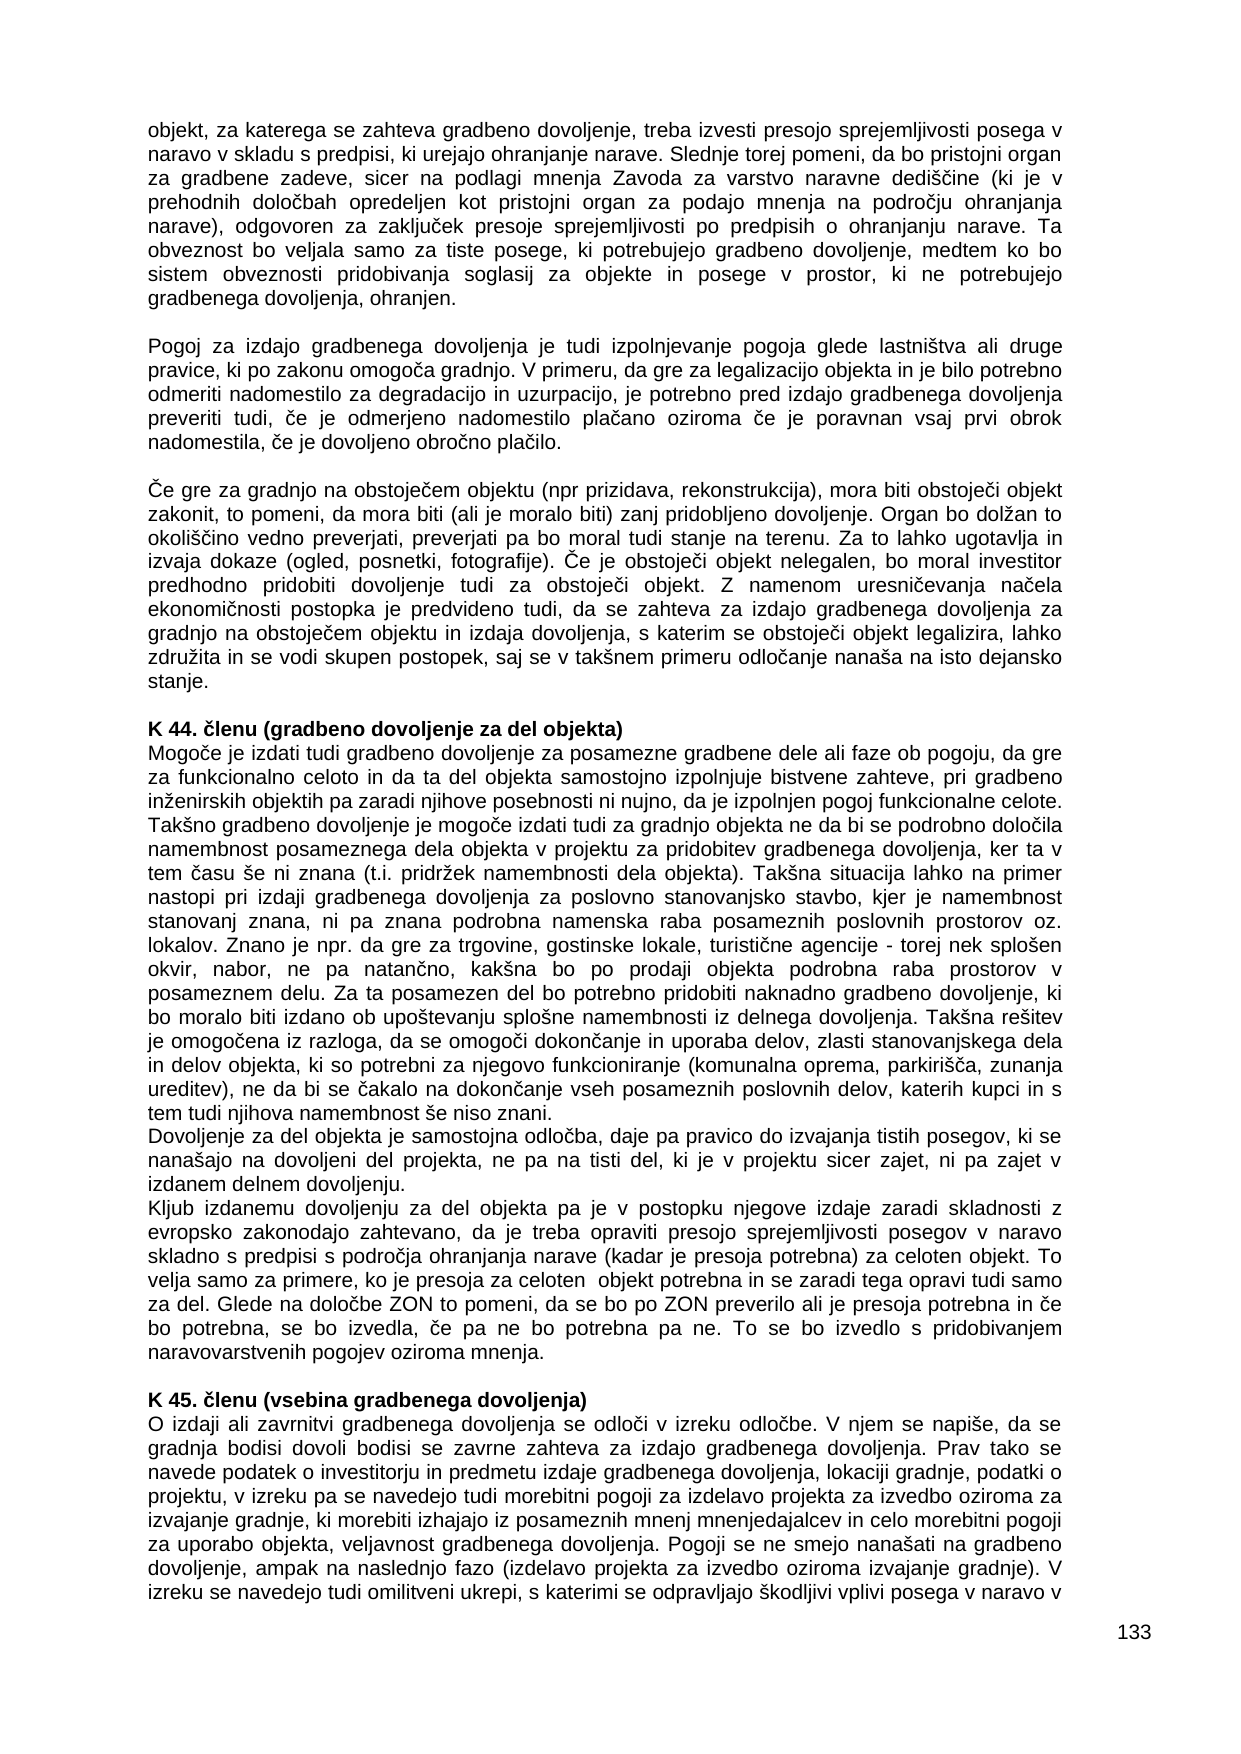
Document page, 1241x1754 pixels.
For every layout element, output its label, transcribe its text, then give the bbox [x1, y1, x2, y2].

text Pogoj za izdajo gradbenega dovoljenja je tudi izpolnjevanje pogoja glede lastništva ali druge pravice, ki po zakonu omogoča gradnjo. V primeru, da gre za legalizacijo objekta in je bilo potrebno odmeriti nadomestilo za degradacijo in uzurpacijo, je potrebno pred izdajo gradbenega dovoljenja preveriti tudi, če je odmerjeno nadomestilo plačano oziroma če je poravnan vsaj prvi obrok nadomestila, če je dovoljeno obročno plačilo. [148, 334, 1064, 453]
text Mogoče je izdati tudi gradbeno dovoljenje za posamezne gradbene dele ali faze ob pogoju, da gre za funkcionalno celoto in da ta del objekta samostojno izpolnjuje bistvene zahteve, pri gradbeno inženirskih objektih pa zaradi njihove posebnosti ni nujno, da je izpolnjen pogoj funkcionalne celote. Takšno gradbeno dovoljenje je mogoče izdati tudi za gradnjo objekta ne da bi se podrobno določila namembnost posameznega dela objekta v projektu za pridobitev gradbenega dovoljenja, ker ta v tem času še ni znana (t.i. pridržek namembnosti dela objekta). Takšna situacija lahko na primer nastopi pri izdaji gradbenega dovoljenja za poslovno stanovanjsko stavbo, kjer je namembnost stanovanj znana, ni pa znana podrobna namenska raba posameznih poslovnih prostorov oz. lokalov. Znano je npr. da gre za trgovine, gostinske lokale, turistične agencije - torej nek splošen okvir, nabor, ne pa natančno, kakšna bo po prodaji objekta podrobna raba prostorov v posameznem delu. Za ta posamezen del bo potrebno pridobiti naknadno gradbeno dovoljenje, ki bo moralo biti izdano ob upoštevanju splošne namembnosti iz delnega dovoljenja. Takšna rešitev je omogočena iz razloga, da se omogoči dokončanje in uporaba delov, zlasti stanovanjskega dela in delov objekta, ki so potrebni za njegovo funkcioniranje (komunalna oprema, parkirišča, zunanja ureditev), ne da bi se čakalo na dokončanje vseh posameznih poslovnih delov, katerih kupci in s tem tudi njihova namembnost še niso znani. [148, 741, 1064, 1124]
text Če gre za gradnjo na obstoječem objektu (npr prizidava, rekonstrukcija), mora biti obstoječi objekt zakonit, to pomeni, da mora biti (ali je moralo biti) zanj pridobljeno dovoljenje. Organ bo dolžan to okoliščino vedno preverjati, preverjati pa bo moral tudi stanje na terenu. Za to lahko ugotavlja in izvaja dokaze (ogled, posnetki, fotografije). Če je obstoječi objekt nelegalen, bo moral investitor predhodno pridobiti dovoljenje tudi za obstoječi objekt. Z namenom uresničevanja načela ekonomičnosti postopka je predvideno tudi, da se zahteva za izdajo gradbenega dovoljenja za gradnjo na obstoječem objektu in izdaja dovoljenja, s katerim se obstoječi objekt legalizira, lahko združita in se vodi skupen postopek, saj se v takšnem primeru odločanje nanaša na isto dejansko stanje. [148, 477, 1064, 693]
text Dovoljenje za del objekta je samostojna odločba, daje pa pravico do izvajanja tistih posegov, ki se nanašajo na dovoljeni del projekta, ne pa na tisti del, ki je v projektu sicer zajet, ni pa zajet v izdanem delnem dovoljenju. [148, 1124, 1064, 1196]
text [148, 118, 1064, 310]
text K 45. členu (vsebina gradbenega dovoljenja) [148, 1388, 1064, 1412]
text Kljub izdanemu dovoljenju za del objekta pa je v postopku njegove izdaje zaradi skladnosti z evropsko zakonodajo zahtevano, da je treba opraviti presojo sprejemljivosti posegov v naravo skladno s predpisi s področja ohranjanja narave (kadar je presoja potrebna) za celoten objekt. To velja samo za primere, ko je presoja za celoten objekt potrebna in se zaradi tega opravi tudi samo za del. Glede na določbe ZON to pomeni, da se bo po ZON preverilo ali je presoja potrebna in če bo potrebna, se bo izvedla, če pa ne bo potrebna pa ne. To se bo izvedlo s pridobivanjem naravovarstvenih pogojev oziroma mnenja. [148, 1196, 1064, 1364]
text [148, 1412, 1064, 1603]
text K 44. členu (gradbeno dovoljenje za del objekta) [148, 717, 1064, 741]
